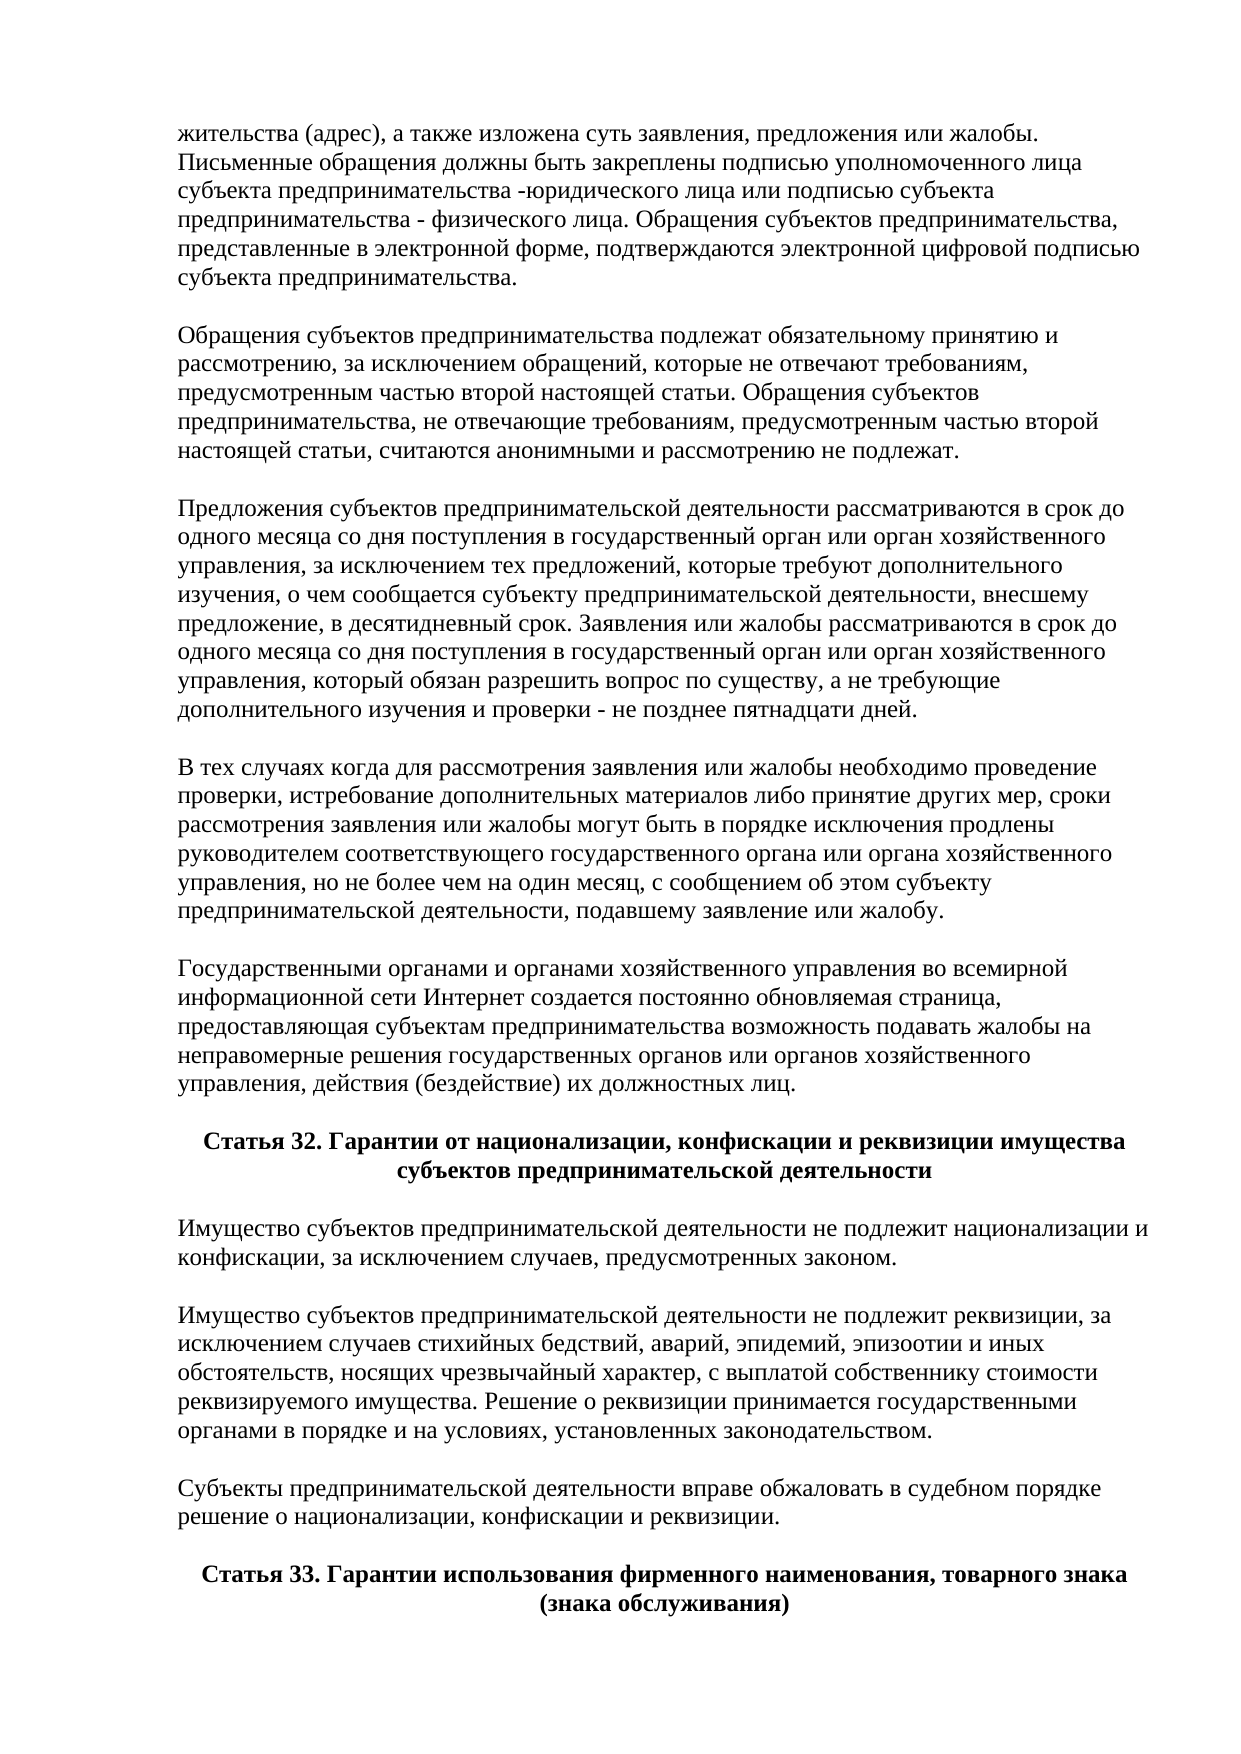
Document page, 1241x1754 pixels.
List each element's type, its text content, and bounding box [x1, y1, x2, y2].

text Имущество субъектов предпринимательской деятельности не подлежит реквизиции, за исключением случаев стихийных бедствий, аварий, эпидемий, эпизоотии и иных обстоятельств, носящих чрезвычайный характер, с выплатой собственнику стоимости реквизируемого имущества. Решение о реквизиции принимается государственными органами в порядке и на условиях, установленных законодательством. [177, 1300, 1152, 1443]
text Обращения субъектов предпринимательства подлежат обязательному принятию и рассмотрению, за исключением обращений, которые не отвечают требованиям, предусмотренным частью второй настоящей статьи. Обращения субъектов предпринимательства, не отвечающие требованиям, предусмотренным частью второй настоящей статьи, считаются анонимными и рассмотрению не подлежат. [177, 320, 1152, 463]
text В тех случаях когда для рассмотрения заявления или жалобы необходимо проведение проверки, истребование дополнительных материалов либо принятие других мер, сроки рассмотрения заявления или жалобы могут быть в порядке исключения продлены руководителем соответствующего государственного органа или органа хозяйственного управления, но не более чем на один месяц, с сообщением об этом субъекту предпринимательской деятельности, подавшему заявление или жалобу. [177, 752, 1152, 924]
text Имущество субъектов предпринимательской деятельности не подлежит национализации и конфискации, за исключением случаев, предусмотренных законом. [177, 1213, 1152, 1271]
text Субъекты предпринимательской деятельности вправе обжаловать в судебном порядке решение о национализации, конфискации и реквизиции. [177, 1473, 1152, 1530]
text Статья 32. Гарантии от национализации, конфискации и реквизиции имущества субъектов предпринимательской деятельности [177, 1126, 1152, 1184]
text Статья 33. Гарантии использования фирменного наименования, товарного знака (знака обслуживания) [177, 1559, 1152, 1617]
text Государственными органами и органами хозяйственного управления во всемирной информационной сети Интернет создается постоянно обновляемая страница, предоставляющая субъектам предпринимательства возможность подавать жалобы на неправомерные решения государственных органов или органов хозяйственного управления, действия (бездействие) их должностных лиц. [177, 953, 1152, 1097]
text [177, 118, 1152, 291]
text Предложения субъектов предпринимательской деятельности рассматриваются в срок до одного месяца со дня поступления в государственный орган или орган хозяйственного управления, за исключением тех предложений, которые требуют дополнительного изучения, о чем сообщается субъекту предпринимательской деятельности, внесшему предложение, в десятидневный срок. Заявления или жалобы рассматриваются в срок до одного месяца со дня поступления в государственный орган или орган хозяйственного управления, который обязан разрешить вопрос по существу, а не требующие дополнительного изучения и проверки - не позднее пятнадцати дней. [177, 493, 1152, 723]
